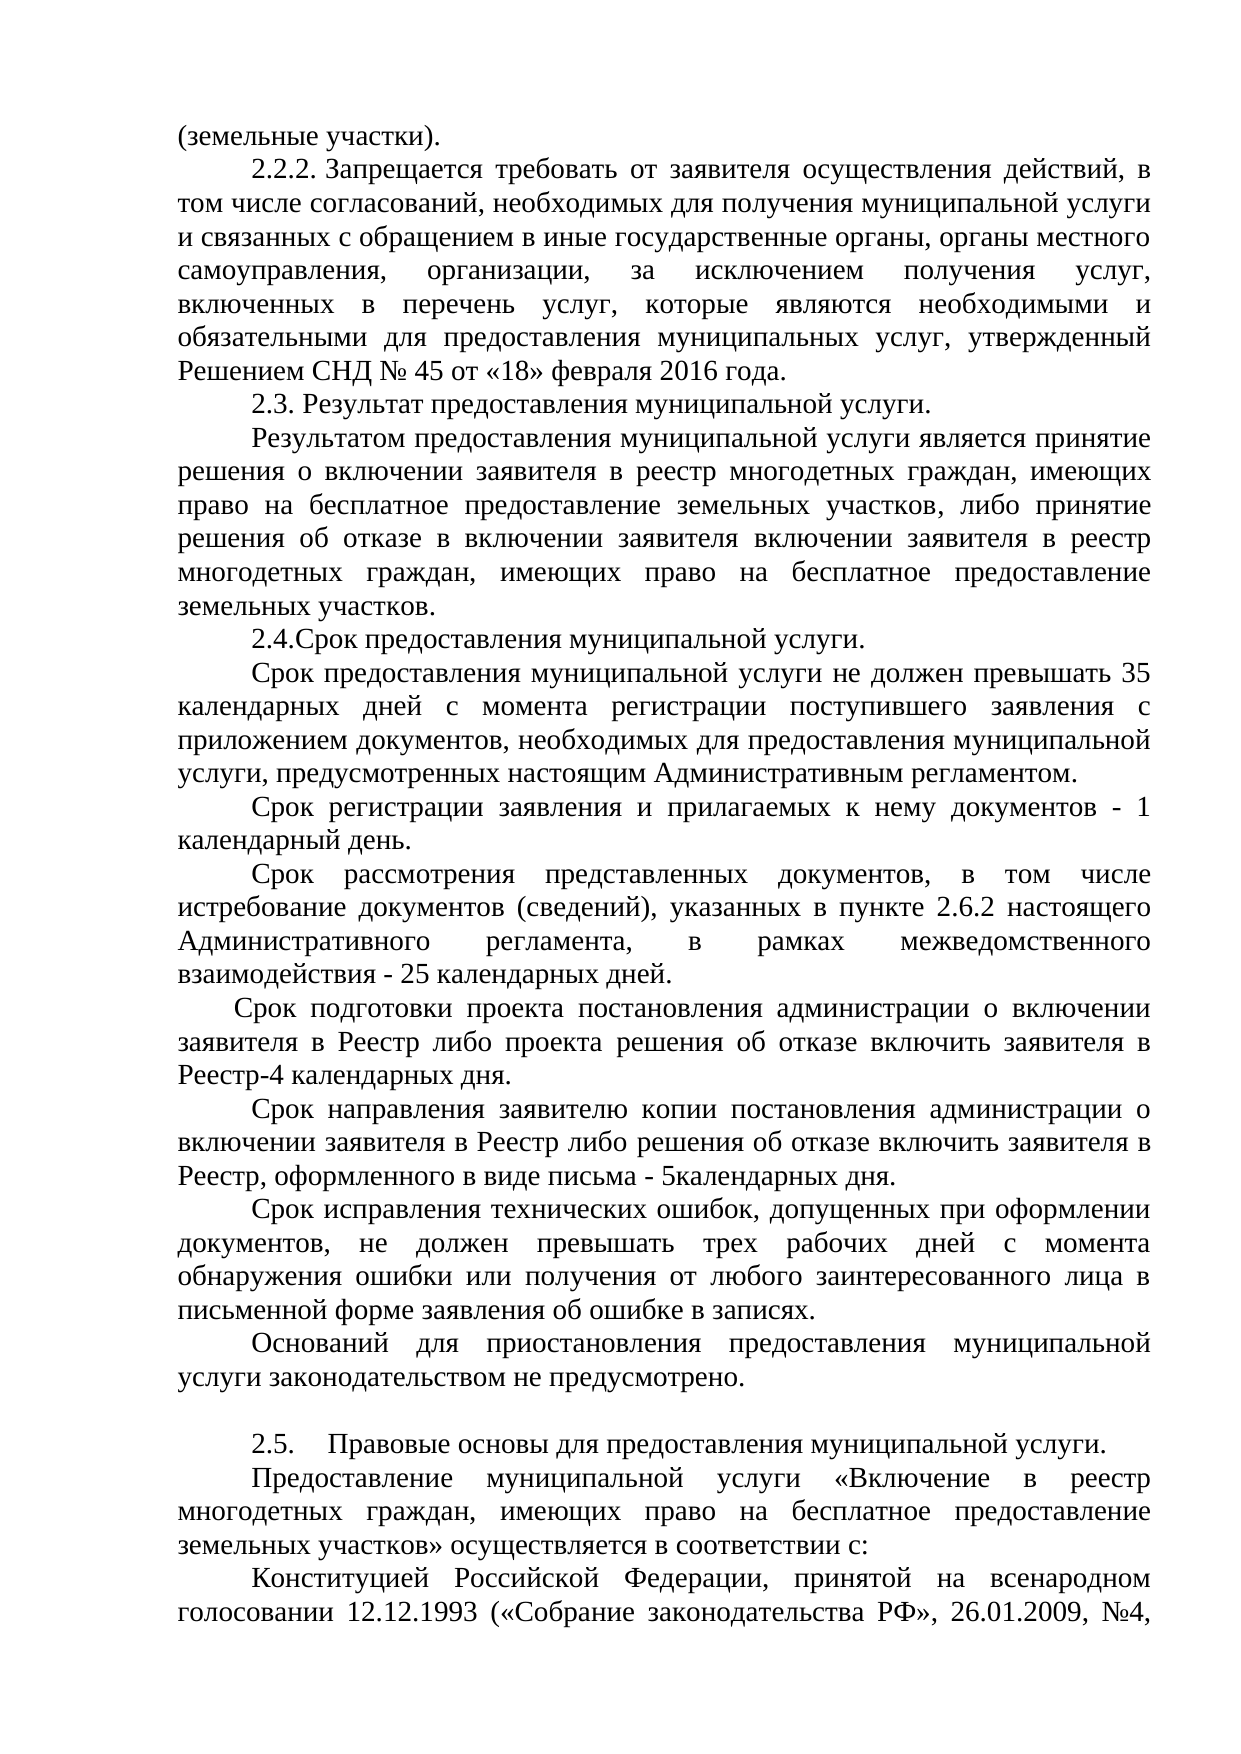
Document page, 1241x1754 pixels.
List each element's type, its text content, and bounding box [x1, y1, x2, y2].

text Срок предоставления муниципальной услуги не должен превышать 35 календарных дней с момента регистрации поступившего заявления с приложением документов, необходимых для предоставления муниципальной услуги, предусмотренных настоящим Административным регламентом. [177, 655, 1152, 789]
list Правовые основы для предоставления муниципальной услуги. [177, 1426, 1152, 1460]
text Оснований для приостановления предоставления муниципальной услуги законодательством не предусмотрено. [177, 1326, 1152, 1393]
text Срок исправления технических ошибок, допущенных при оформлении документов, не должен превышать трех рабочих дней с момента обнаружения ошибки или получения от любого заинтересованного лица в письменной форме заявления об ошибке в записях. [177, 1191, 1152, 1326]
text Предоставление муниципальной услуги «Включение в реестр многодетных граждан, имеющих право на бесплатное предоставление земельных участков» осуществляется в соответствии с: [177, 1460, 1152, 1560]
list Запрещается требовать от заявителя осуществления действий, в том числе согласований, необходимых для получения муниципальной услуги и связанных с обращением в иные государственные органы, органы местного самоуправления, организации, за исключением получения услуг, включенных в перечень услуг, которые являются необходимыми и обязательными для предоставления муниципальных услуг, утвержденный Решением СНД № 45 от «18» февраля 2016 года. [177, 152, 1152, 386]
text Результатом предоставления муниципальной услуги является принятие решения о включении заявителя в реестр многодетных граждан, имеющих право на бесплатное предоставление земельных участков, либо принятие решения об отказе в включении заявителя включении заявителя в реестр многодетных граждан, имеющих право на бесплатное предоставление земельных участков. [177, 420, 1152, 621]
text Срок направления заявителю копии постановления администрации о включении заявителя в Реестр либо решения об отказе включить заявителя в Реестр, оформленного в виде письма - 5календарных дня. [177, 1091, 1152, 1191]
text Срок подготовки проекта постановления администрации о включении заявителя в Реестр либо проекта решения об отказе включить заявителя в Реестр-4 календарных дня. [177, 990, 1152, 1091]
text Срок регистрации заявления и прилагаемых к нему документов - 1 календарный день. [177, 789, 1152, 856]
text Срок рассмотрения представленных документов, в том числе истребование документов (сведений), указанных в пункте 2.6.2 настоящего Административного регламента, в рамках межведомственного взаимодействия - 25 календарных дней. [177, 856, 1152, 990]
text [177, 118, 1152, 152]
text 2.3. Результат предоставления муниципальной услуги. [177, 386, 1152, 420]
text 2.4.Срок предоставления муниципальной услуги. [177, 621, 1152, 655]
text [177, 1560, 1152, 1627]
